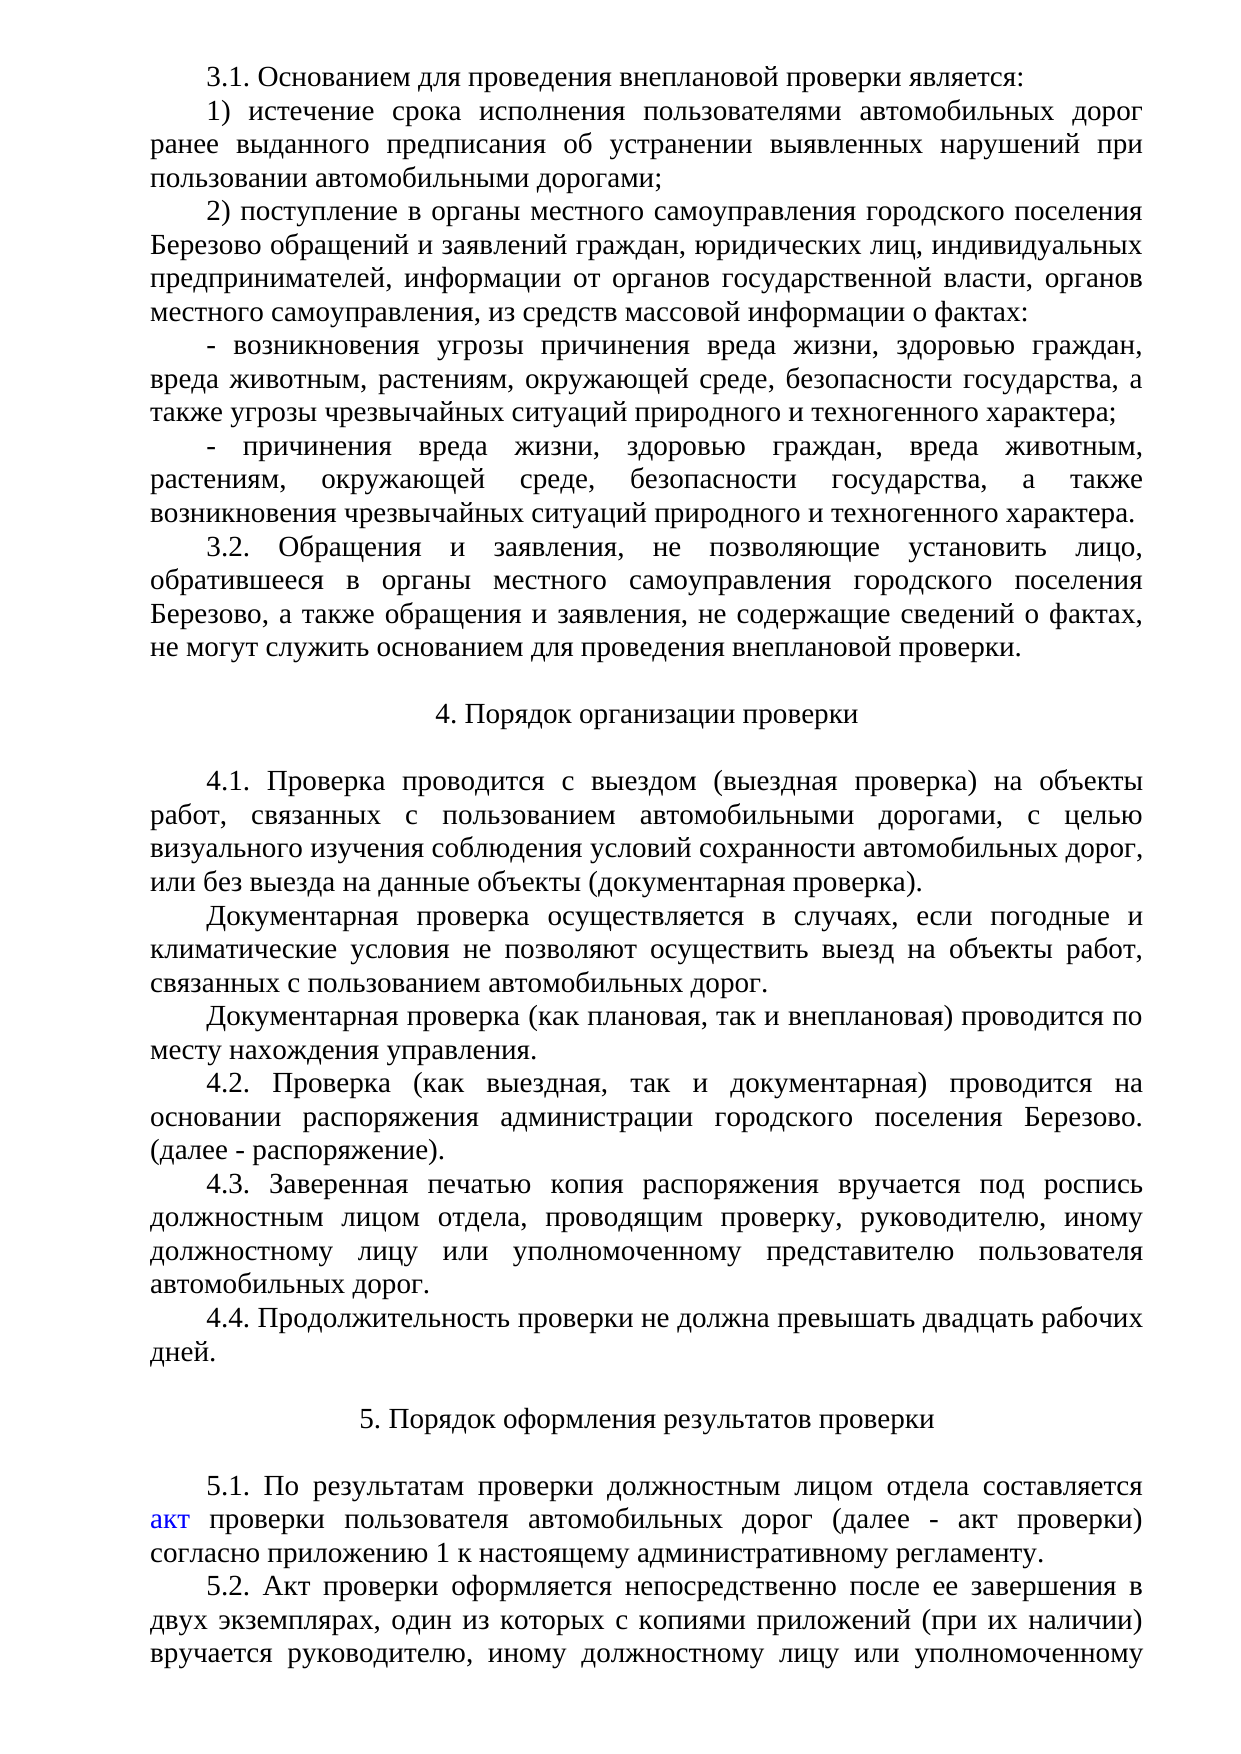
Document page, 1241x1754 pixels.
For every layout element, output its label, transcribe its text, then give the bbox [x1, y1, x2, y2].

text Документарная проверка осуществляется в случаях, если погодные и климатические условия не позволяют осуществить выезд на объекты работ, связанных с пользованием автомобильных дорог. [150, 898, 1144, 998]
text 3.1. Основанием для проведения внеплановой проверки является: [150, 59, 1144, 93]
text 5. Порядок оформления результатов проверки [150, 1401, 1144, 1434]
text 5.1. По результатам проверки должностным лицом отдела составляется акт проверки пользователя автомобильных дорог (далее - акт проверки) согласно приложению 1 к настоящему административному регламенту. [150, 1468, 1144, 1568]
text 4.4. Продолжительность проверки не должна превышать двадцать рабочих дней. [150, 1300, 1144, 1367]
text 4.2. Проверка (как выездная, так и документарная) проводится на основании распоряжения администрации городского поселения Березово. (далее - распоряжение). [150, 1065, 1144, 1166]
text - причинения вреда жизни, здоровью граждан, вреда животным, растениям, окружающей среде, безопасности государства, а также возникновения чрезвычайных ситуаций природного и техногенного характера. [150, 428, 1144, 529]
text 4.3. Заверенная печатью копия распоряжения вручается под роспись должностным лицом отдела, проводящим проверку, руководителю, иному должностному лицу или уполномоченному представителю пользователя автомобильных дорог. [150, 1166, 1144, 1300]
text - возникновения угрозы причинения вреда жизни, здоровью граждан, вреда животным, растениям, окружающей среде, безопасности государства, а также угрозы чрезвычайных ситуаций природного и техногенного характера; [150, 327, 1144, 428]
text 4.1. Проверка проводится с выездом (выездная проверка) на объекты работ, связанных с пользованием автомобильными дорогами, с целью визуального изучения соблюдения условий сохранности автомобильных дорог, или без выезда на данные объекты (документарная проверка). [150, 763, 1144, 898]
text 4. Порядок организации проверки [150, 696, 1144, 730]
text Документарная проверка (как плановая, так и внеплановая) проводится по месту нахождения управления. [150, 998, 1144, 1065]
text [150, 1568, 1144, 1669]
text 1) истечение срока исполнения пользователями автомобильных дорог ранее выданного предписания об устранении выявленных нарушений при пользовании автомобильными дорогами; [150, 93, 1144, 193]
text 2) поступление в органы местного самоуправления городского поселения Березово обращений и заявлений граждан, юридических лиц, индивидуальных предпринимателей, информации от органов государственной власти, органов местного самоуправления, из средств массовой информации о фактах: [150, 193, 1144, 327]
text 3.2. Обращения и заявления, не позволяющие установить лицо, обратившееся в органы местного самоуправления городского поселения Березово, а также обращения и заявления, не содержащие сведений о фактах, не могут служить основанием для проведения внеплановой проверки. [150, 529, 1144, 663]
